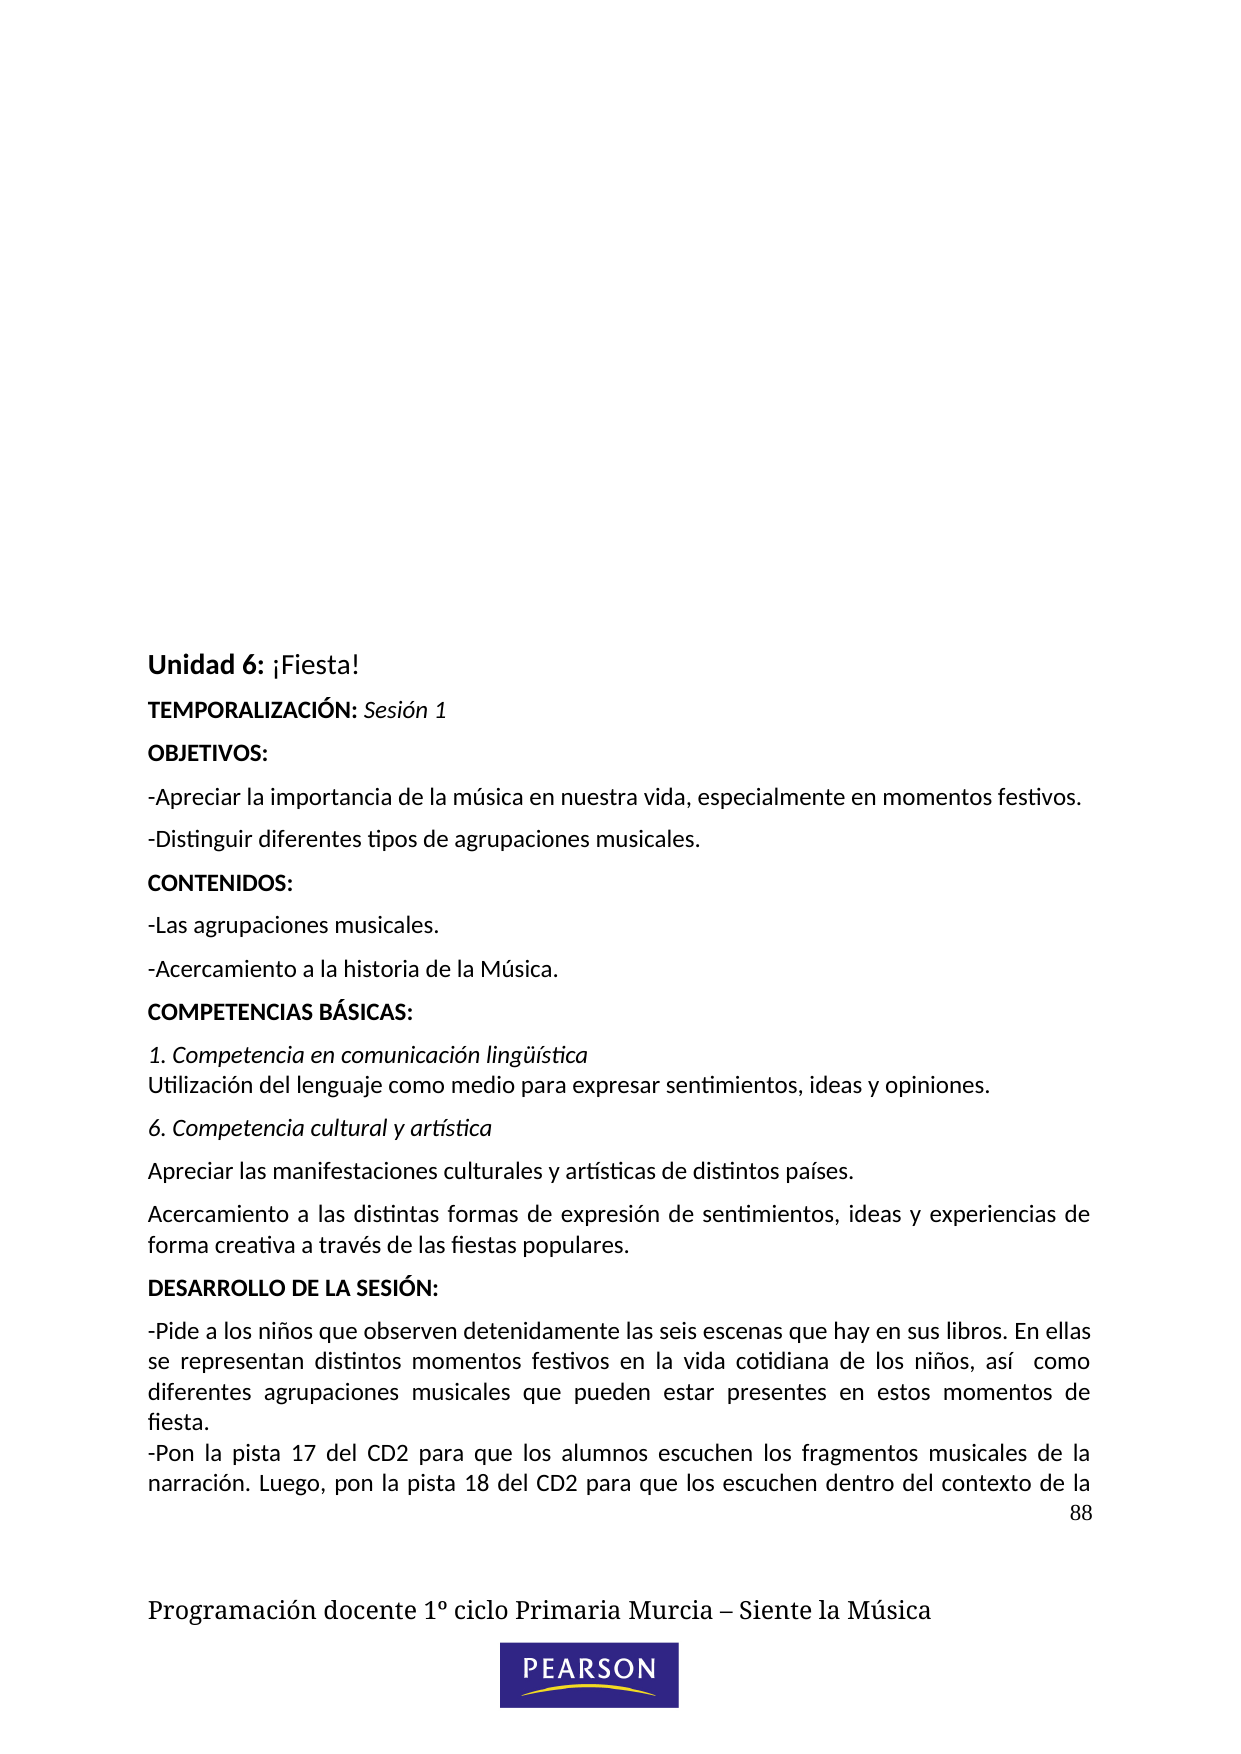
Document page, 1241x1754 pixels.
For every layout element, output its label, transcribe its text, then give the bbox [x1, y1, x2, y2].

text 6. Competencia cultural y artística [148, 1112, 1092, 1143]
text CONTENIDOS: [148, 867, 1092, 897]
text -Distinguir diferentes tipos de agrupaciones musicales. [148, 824, 1092, 854]
text Utilización del lenguaje como medio para expresar sentimientos, ideas y opiniones. [148, 1069, 1092, 1100]
text -Las agrupaciones musicales. [148, 910, 1092, 940]
text TEMPORALIZACIÓN: Sesión 1 [148, 694, 1092, 725]
picture [493, 1638, 685, 1713]
text OBJETIVOS: [148, 738, 1092, 768]
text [148, 1437, 1092, 1498]
text -Acercamiento a la historia de la Música. [148, 953, 1092, 983]
text -Apreciar la importancia de la música en nuestra vida, especialmente en momentos festivos. [148, 781, 1092, 811]
text DESARROLLO DE LA SESIÓN: [148, 1272, 1092, 1302]
text COMPETENCIAS BÁSICAS: [148, 996, 1092, 1026]
text -Pide a los niños que observen detenidamente las seis escenas que hay en sus libros. En ellas se representan distintos momentos festivos en la vida cotidiana de los niños, así como diferentes agrupaciones musicales que pueden estar presentes en estos momentos de fiesta. [148, 1315, 1092, 1437]
text Unidad 6: ¡Fiesta! [148, 646, 1092, 682]
text Apreciar las manifestaciones culturales y artísticas de distintos países. [148, 1155, 1092, 1186]
text Acercamiento a las distintas formas de expresión de sentimientos, ideas y experiencias de forma creativa a través de las fiestas populares. [148, 1198, 1092, 1259]
text 1. Competencia en comunicación lingüística [148, 1039, 1092, 1069]
